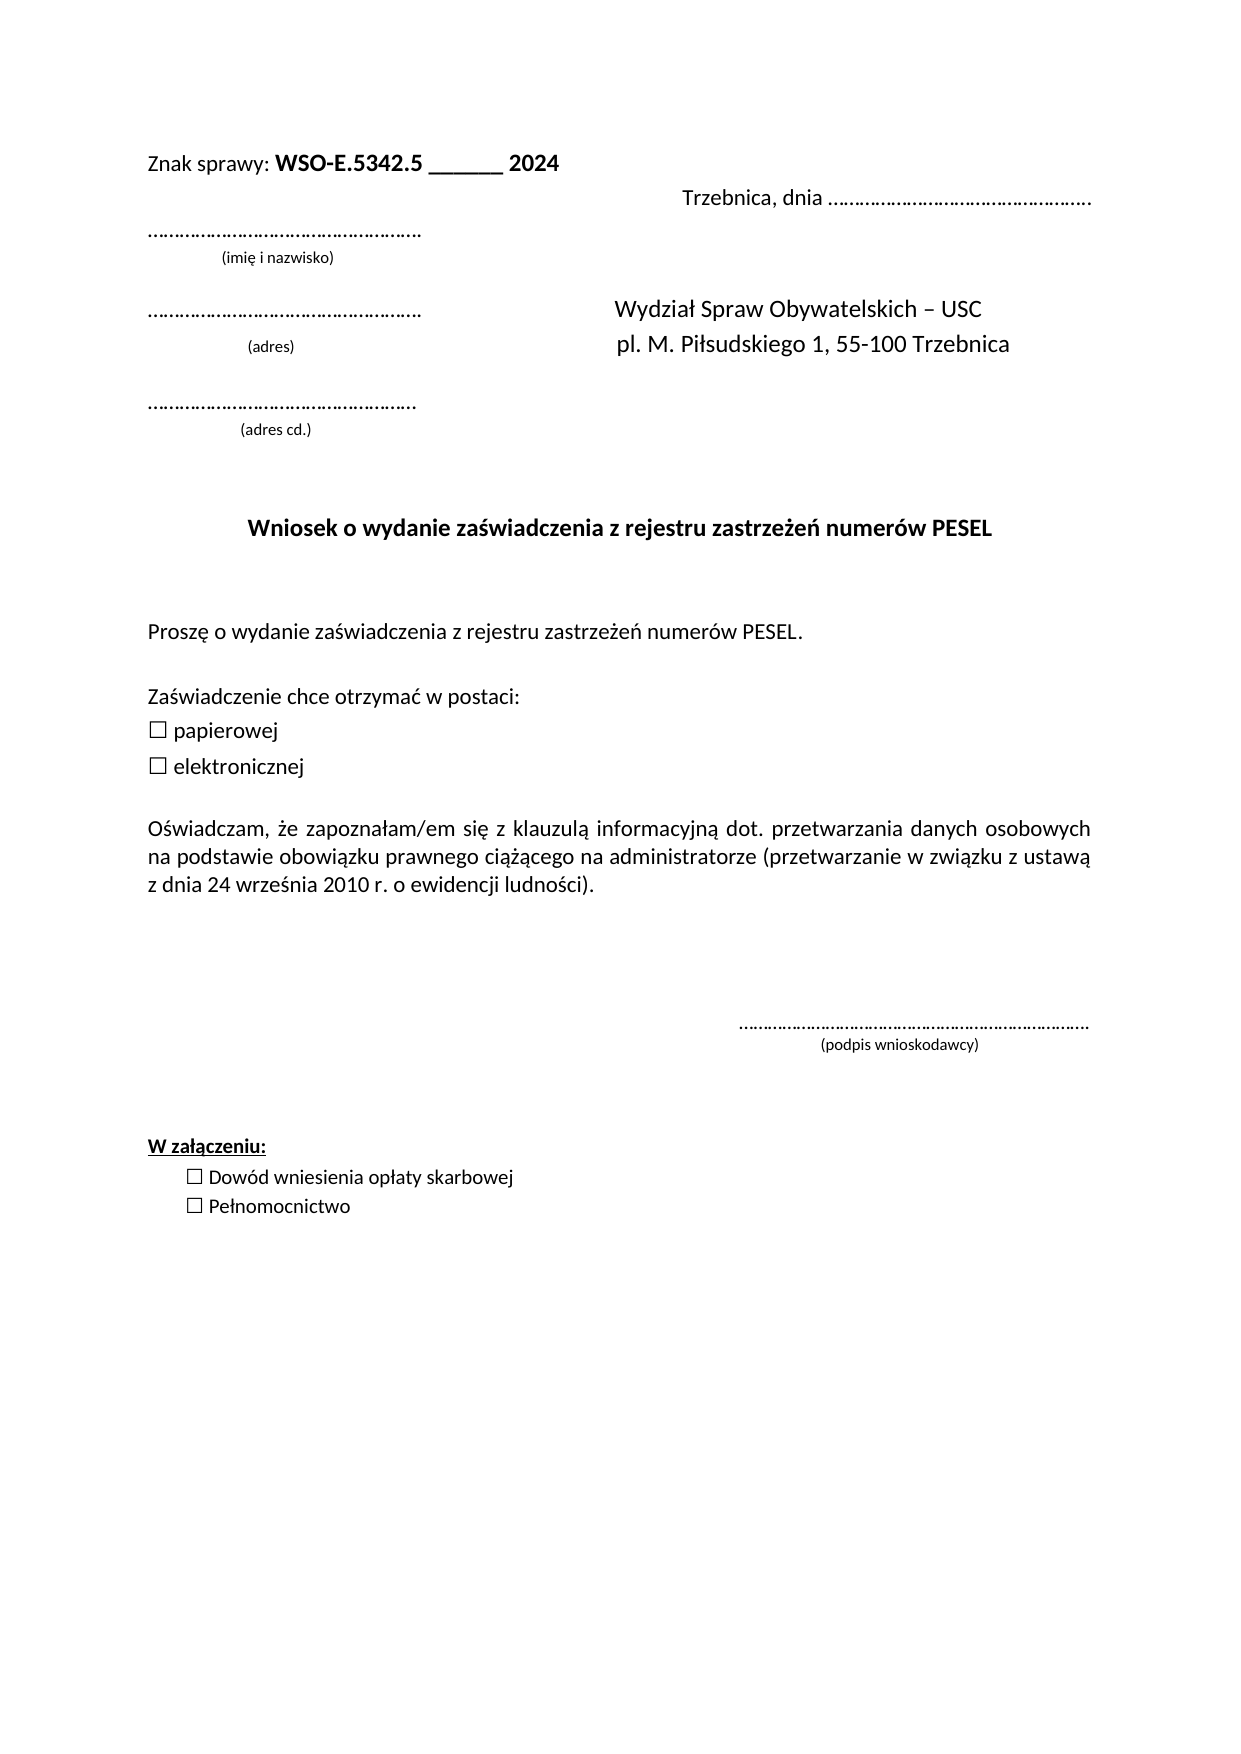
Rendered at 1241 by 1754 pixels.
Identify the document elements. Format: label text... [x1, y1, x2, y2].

text papierowej [148, 714, 1093, 745]
text (adres cd.) [148, 419, 1093, 439]
text elektronicznej [148, 750, 1093, 781]
text W załączeniu: [148, 1133, 1093, 1159]
text Trzebnica, dnia ………………………………………….. [590, 183, 1093, 211]
text Znak sprawy: WSO-E.5342.5 ______ 2024 [148, 148, 1093, 178]
text (podpis wnioskodawcy) [148, 1034, 1093, 1054]
text Wniosek o wydanie zaświadczenia z rejestru zastrzeżeń numerów PESEL [148, 512, 1093, 543]
text Zaświadczenie chce otrzymać w postaci: [148, 682, 1093, 710]
text Dowód wniesienia opłaty skarbowej [148, 1162, 1093, 1191]
text Pełnomocnictwo [148, 1191, 1093, 1219]
list ………………………………………………………………. [223, 1009, 1093, 1034]
text …………………………………………… [148, 387, 1093, 415]
text ……………………………………………. [148, 215, 1093, 243]
text ……………………………………………. Wydział Spraw Obywatelskich – USC [148, 294, 1093, 324]
text Oświadczam, że zapoznałam/em się z klauzulą informacyjną dot. przetwarzania danych osobowych na podstawie obowiązku prawnego ciążącego na administratorze (przetwarzanie w związku z ustawą z dnia 24 września 2010 r. o ewidencji ludności). [148, 814, 1093, 898]
text Proszę o wydanie zaświadczenia z rejestru zastrzeżeń numerów PESEL. [148, 617, 1093, 646]
text (adres) pl. M. Piłsudskiego 1, 55-100 Trzebnica [148, 329, 1093, 359]
text (imię i nazwisko) [148, 247, 1093, 267]
